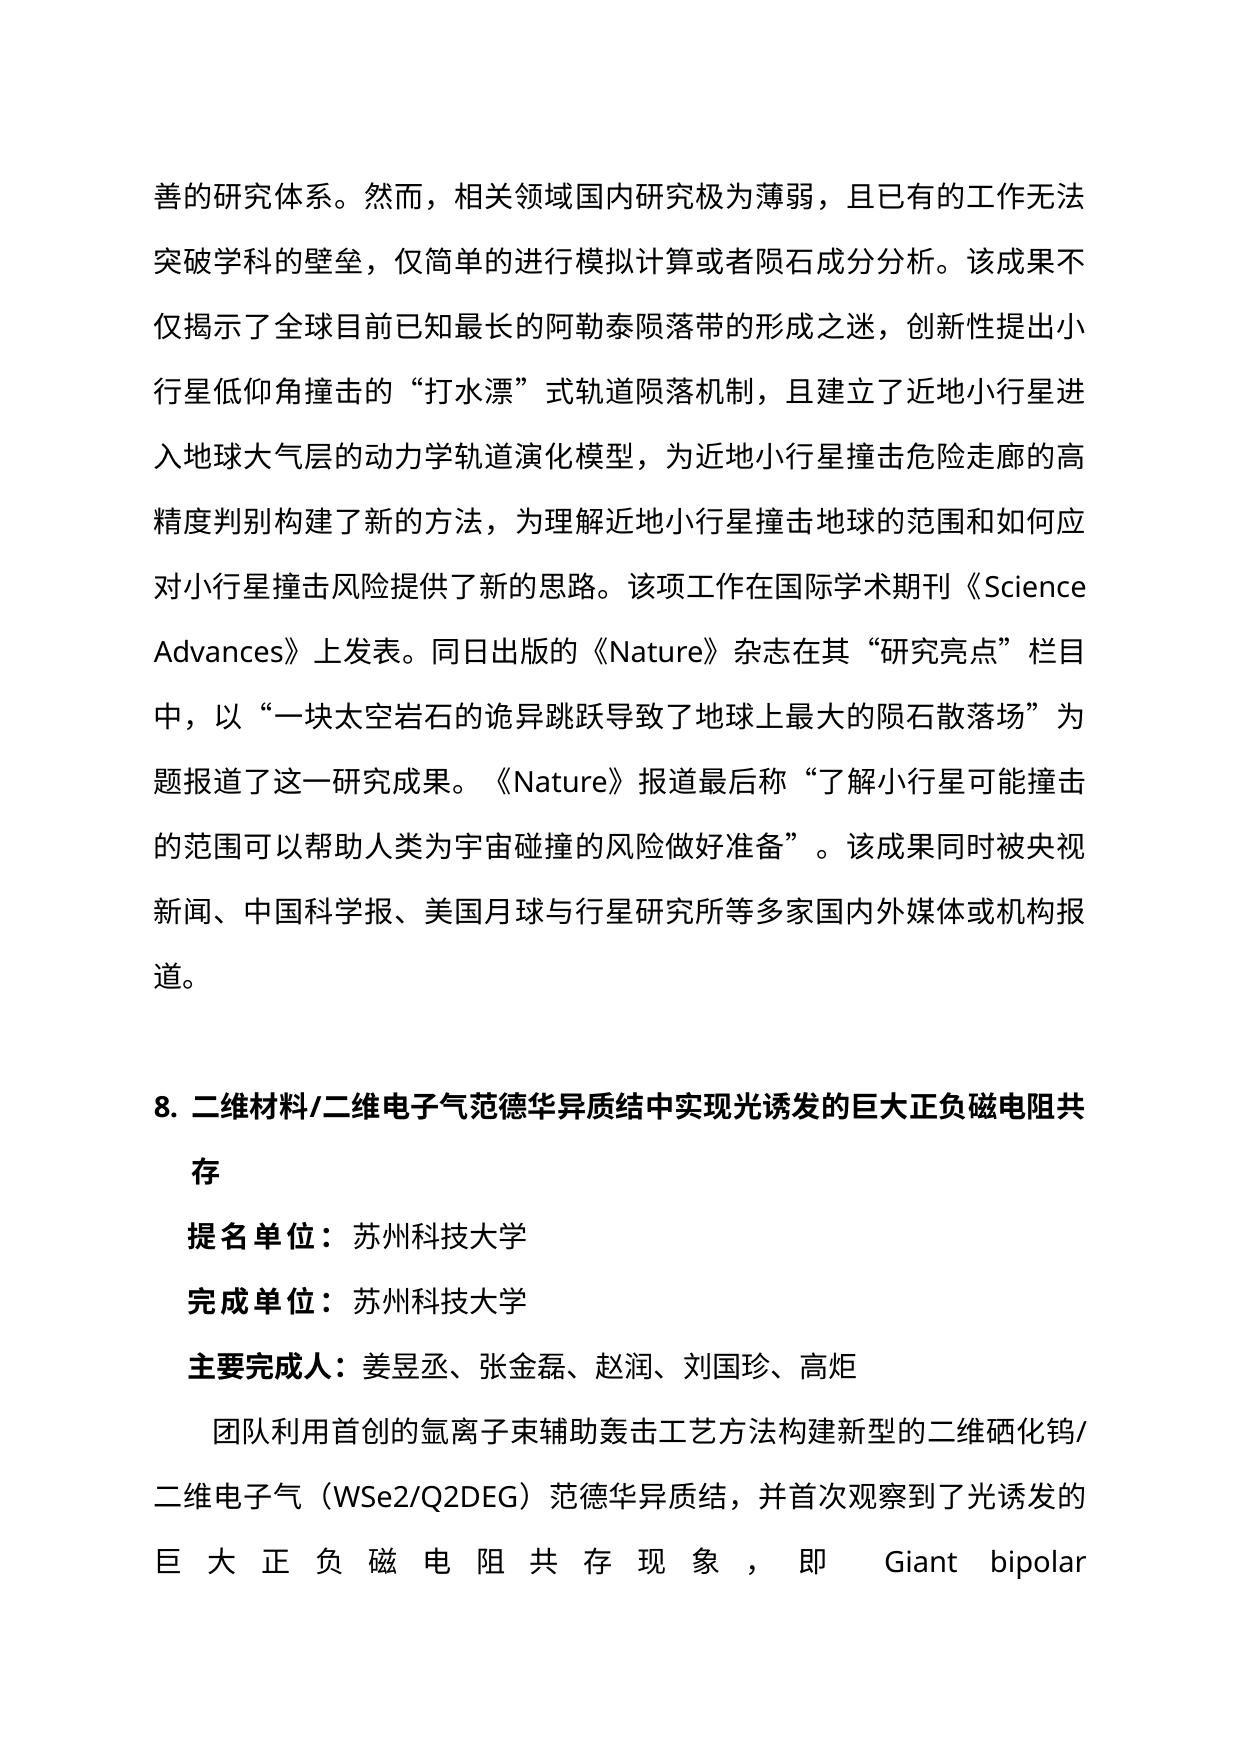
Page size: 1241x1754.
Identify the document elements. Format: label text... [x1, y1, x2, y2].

text 主要完成人：姜昱丞、张金磊、赵润、刘国珍、高炬 [153, 1332, 1087, 1397]
text 完成单位：苏州科技大学 [153, 1267, 1087, 1332]
list 二维材料/二维电子气范德华异质结中实现光诱发的巨大正负磁电阻共存 [153, 1072, 1087, 1202]
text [153, 1397, 1087, 1592]
text 提名单位：苏州科技大学 [153, 1202, 1087, 1267]
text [153, 162, 1087, 1007]
